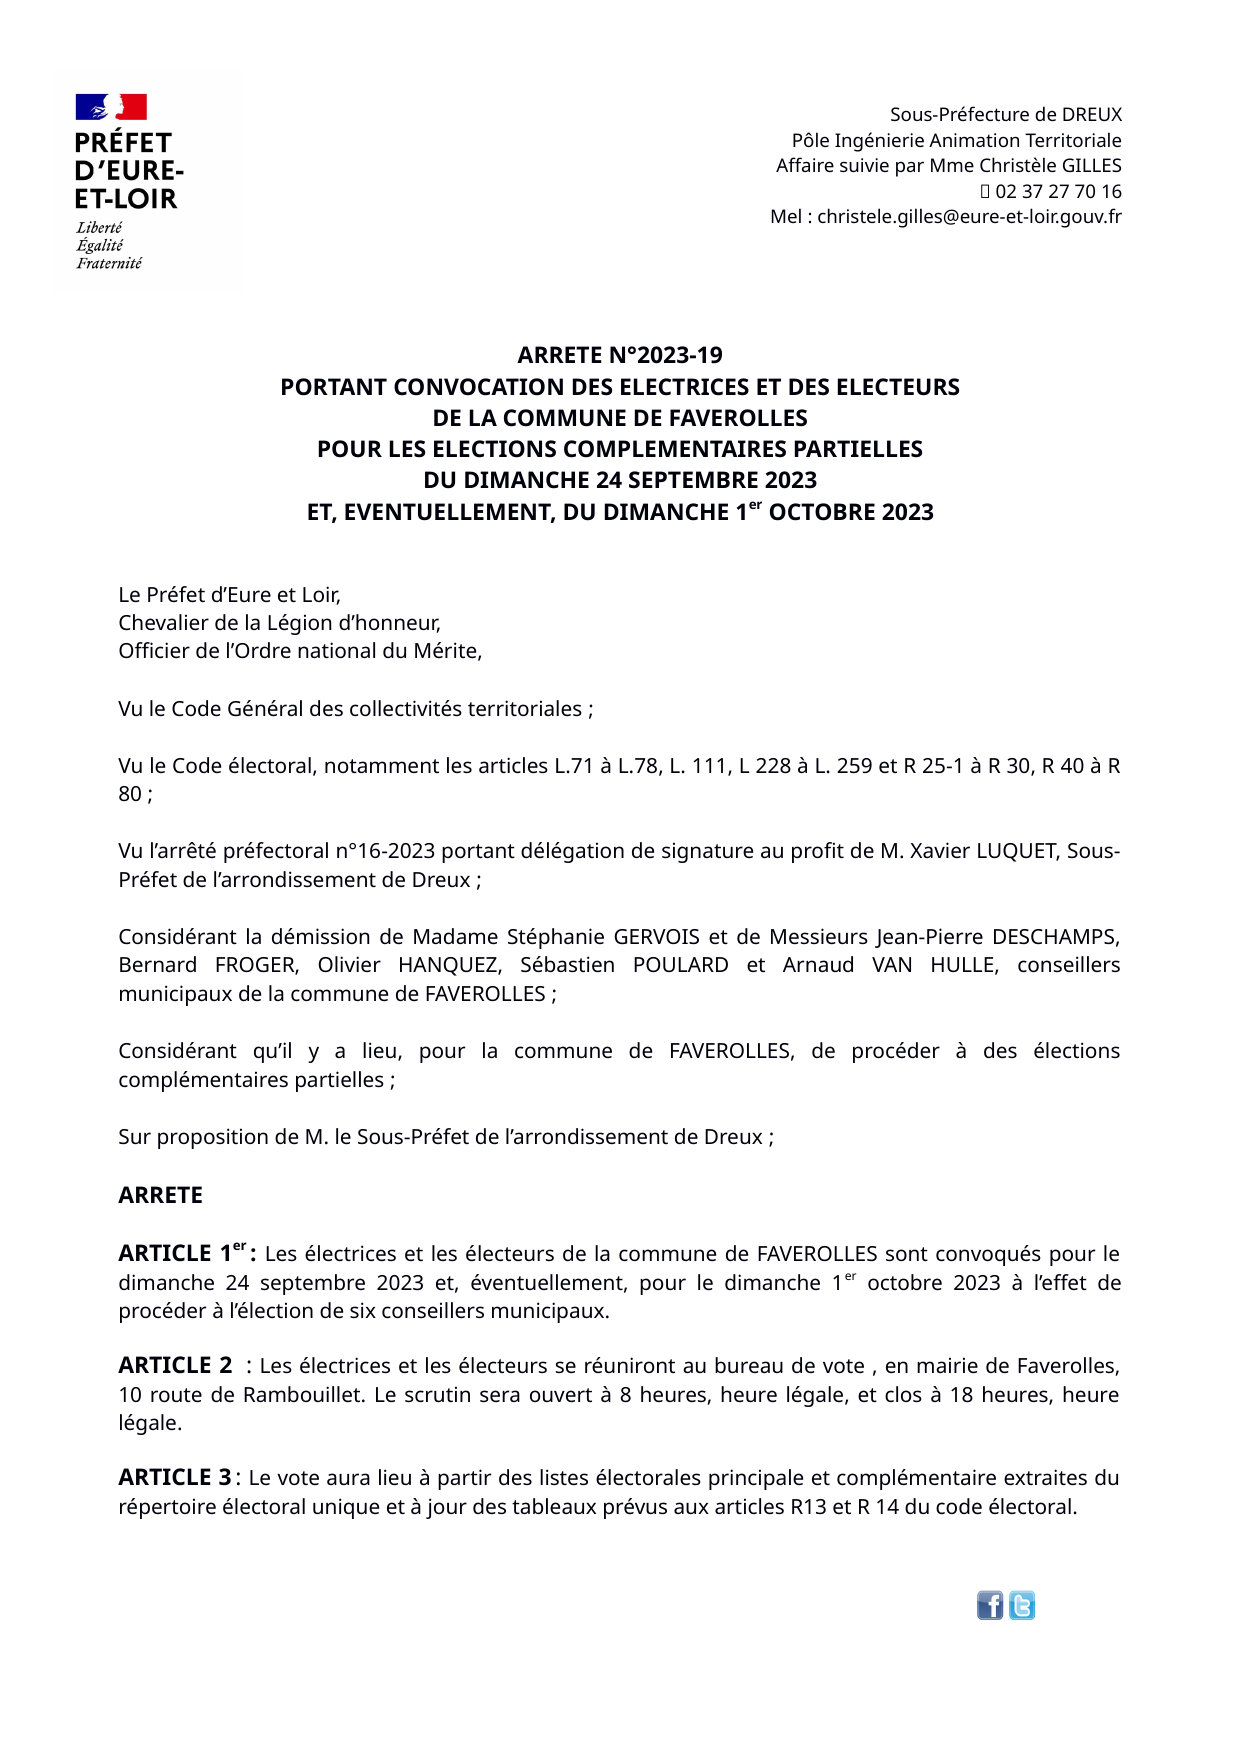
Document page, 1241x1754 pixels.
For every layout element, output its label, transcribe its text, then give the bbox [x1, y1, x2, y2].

text ARRETE [118, 1179, 1122, 1210]
text ARTICLE 1er : Les électrices et les électeurs de la commune de FAVEROLLES sont convoqués pour le dimanche 24 septembre 2023 et, éventuellement, pour le dimanche 1er octobre 2023 à l’effet de procéder à l’élection de six conseillers municipaux. [118, 1237, 1122, 1325]
text Vu l’arrêté préfectoral n°16-2023 portant délégation de signature au profit de M. Xavier LUQUET, Sous-Préfet de l’arrondissement de Dreux ; [118, 837, 1122, 893]
picture [976, 1589, 1036, 1621]
text Chevalier de la Légion d’honneur, [118, 608, 1122, 637]
text  02 37 27 70 16 [242, 178, 1122, 204]
text DE LA COMMUNE DE FAVEROLLES [118, 402, 1122, 433]
text Sur proposition de M. le Sous-Préfet de l’arrondissement de Dreux ; [118, 1122, 1122, 1150]
text POUR LES ELECTIONS COMPLEMENTAIRES PARTIELLES [118, 433, 1122, 464]
text Sous-Préfecture de DREUX [242, 102, 1122, 127]
text ARRETE N°2023-19 [118, 339, 1122, 371]
text Affaire suivie par Mme Christèle GILLES [242, 153, 1122, 178]
text PORTANT CONVOCATION DES ELECTRICES ET DES ELECTEURS [118, 371, 1122, 402]
text Le Préfet d’Eure et Loir, [118, 580, 1122, 608]
text ARTICLE 2 : Les électrices et les électeurs se réuniront au bureau de vote , en mairie de Faverolles, 10 route de Rambouillet. Le scrutin sera ouvert à 8 heures, heure légale, et clos à 18 heures, heure légale. [118, 1349, 1122, 1437]
text Pôle Ingénierie Animation Territoriale [242, 127, 1122, 153]
text Considérant qu’il y a lieu, pour la commune de FAVEROLLES, de procéder à des élections complémentaires partielles ; [118, 1036, 1122, 1093]
text Officier de l’Ordre national du Mérite, [118, 637, 1122, 665]
text ET, EVENTUELLEMENT, DU DIMANCHE 1er OCTOBRE 2023 [118, 496, 1122, 527]
text DU DIMANCHE 24 SEPTEMBRE 2023 [118, 464, 1122, 496]
text Vu le Code électoral, notamment les articles L.71 à L.78, L. 111, L 228 à L. 259 et R 25-1 à R 30, R 40 à R 80 ; [118, 751, 1122, 808]
text Mel : christele.gilles@eure-et-loir.gouv.fr [242, 204, 1122, 229]
text Considérant la démission de Madame Stéphanie GERVOIS et de Messieurs Jean-Pierre DESCHAMPS, Bernard FROGER, Olivier HANQUEZ, Sébastien POULARD et Arnaud VAN HULLE, conseillers municipaux de la commune de FAVEROLLES ; [118, 922, 1122, 1007]
text ARTICLE 3 : Le vote aura lieu à partir des listes électorales principale et complémentaire extraites du répertoire électoral unique et à jour des tableaux prévus aux articles R13 et R 14 du code électoral. [118, 1461, 1122, 1521]
text Vu le Code Général des collectivités territoriales ; [118, 694, 1122, 722]
picture [50, 68, 242, 294]
